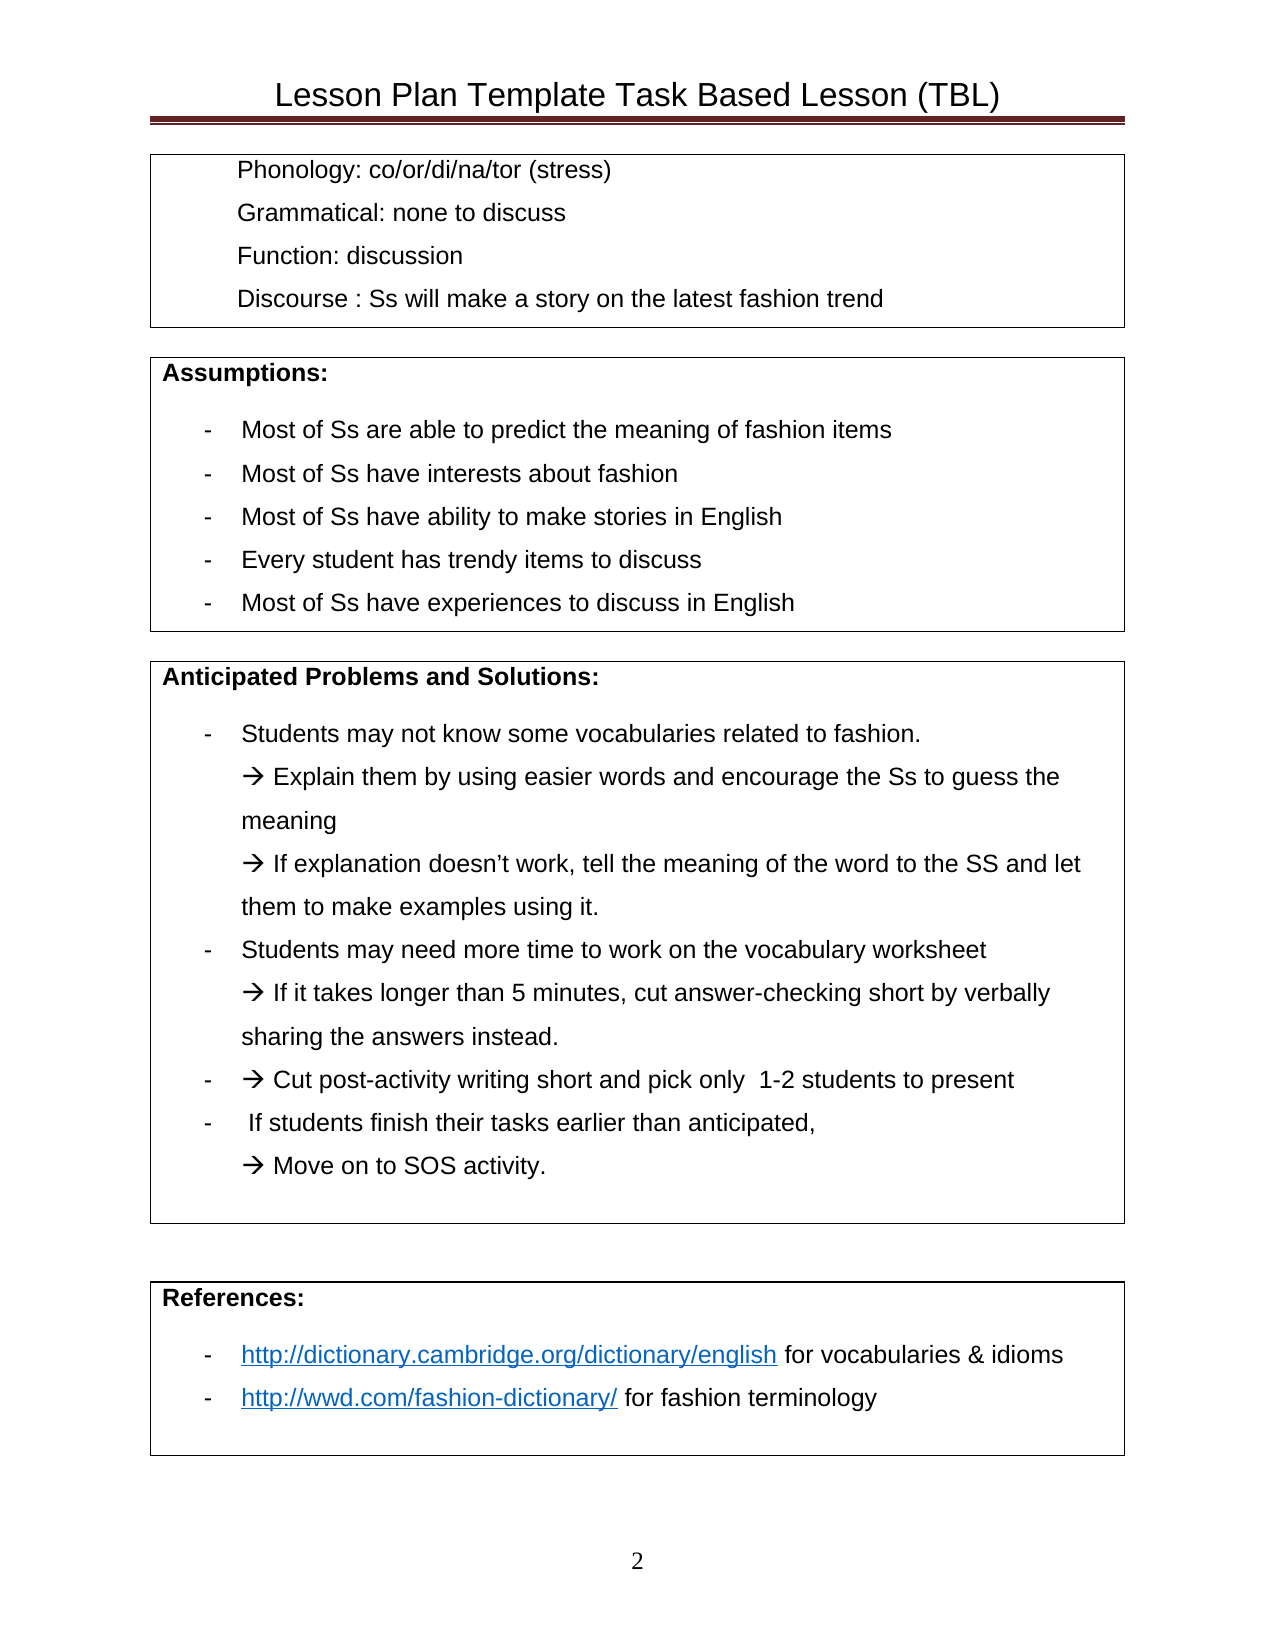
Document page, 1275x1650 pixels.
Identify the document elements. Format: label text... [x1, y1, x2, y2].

table_header Assumptions: Most of Ss are able to predict the meaning of fashion items Most of Ss have interests about fashion Most of Ss have ability to make stories in English Every student has trendy items to discuss Most of Ss have experiences to discuss in English [151, 358, 1124, 631]
table_header Anticipated Problems and Solutions: Students may not know some vocabularies related to fashion. Explain them by using easier words and encourage the Ss to guess the meaning If explanation doesn’t work, tell the meaning of the word to the SS and let them to make examples using it. Students may need more time to work on the vocabulary worksheet If it takes longer than 5 minutes, cut answer-checking short by verbally sharing the answers instead. Cut post-activity writing short and pick only 1-2 students to present If students finish their tasks earlier than anticipated, Move on to SOS activity. [151, 662, 1124, 1223]
table_header References: http://dictionary.cambridge.org/dictionary/english for vocabularies & idioms http://wwd.com/fashion-dictionary/ for fashion terminology [151, 1283, 1124, 1455]
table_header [151, 155, 1124, 327]
